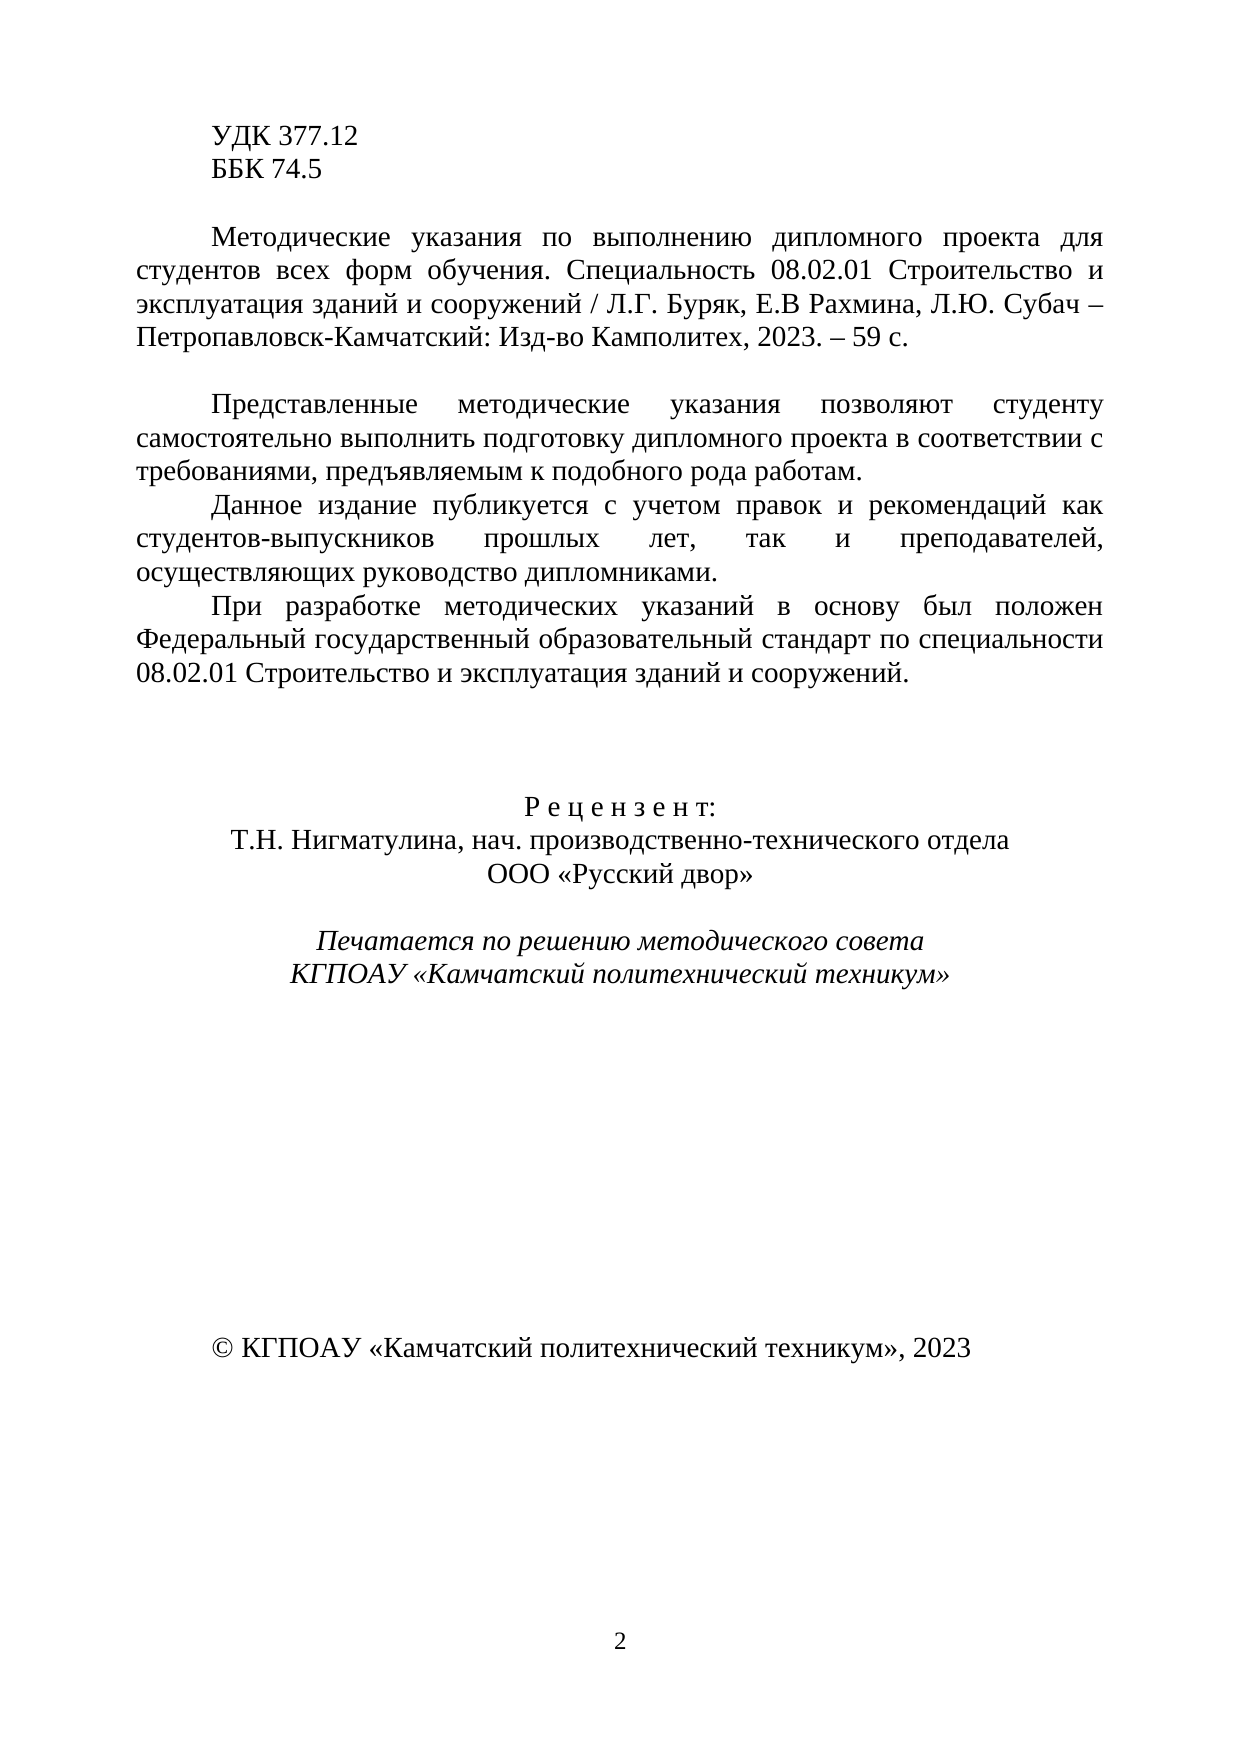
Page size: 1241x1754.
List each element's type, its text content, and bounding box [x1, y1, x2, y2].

text ББК 74.5 [136, 152, 1104, 185]
text КГПОАУ «Камчатский политехнический техникум», 2023 [136, 1330, 1104, 1364]
text КГПОАУ «Камчатский политехнический техникум» [136, 957, 1104, 990]
text Печатается по решению методического совета [136, 923, 1104, 957]
text При разработке методических указаний в основу был положен Федеральный государственный образовательный стандарт по специальности 08.02.01 Строительство и эксплуатация зданий и сооружений. [136, 588, 1104, 688]
text Т.Н. Нигматулина, нач. производственно-технического отдела [136, 822, 1104, 856]
text ООО «Русский двор» [136, 856, 1104, 889]
text Представленные методические указания позволяют студенту самостоятельно выполнить подготовку дипломного проекта в соответствии с требованиями, предъявляемым к подобного рода работам. [136, 386, 1104, 487]
text Р е ц е н з е н т: [136, 789, 1104, 822]
text Данное издание публикуется с учетом правок и рекомендаций как студентов-выпускников прошлых лет, так и преподавателей, осуществляющих руководство дипломниками. [136, 487, 1104, 588]
text Методические указания по выполнению дипломного проекта для студентов всех форм обучения. Специальность 08.02.01 Строительство и эксплуатация зданий и сооружений / Л.Г. Буряк, Е.В Рахмина, Л.Ю. Субач – Петропавловск-Камчатский: Изд-во Камполитех, 2023. – 59 с. [136, 219, 1104, 353]
text УДК 377.12 [136, 118, 1104, 152]
